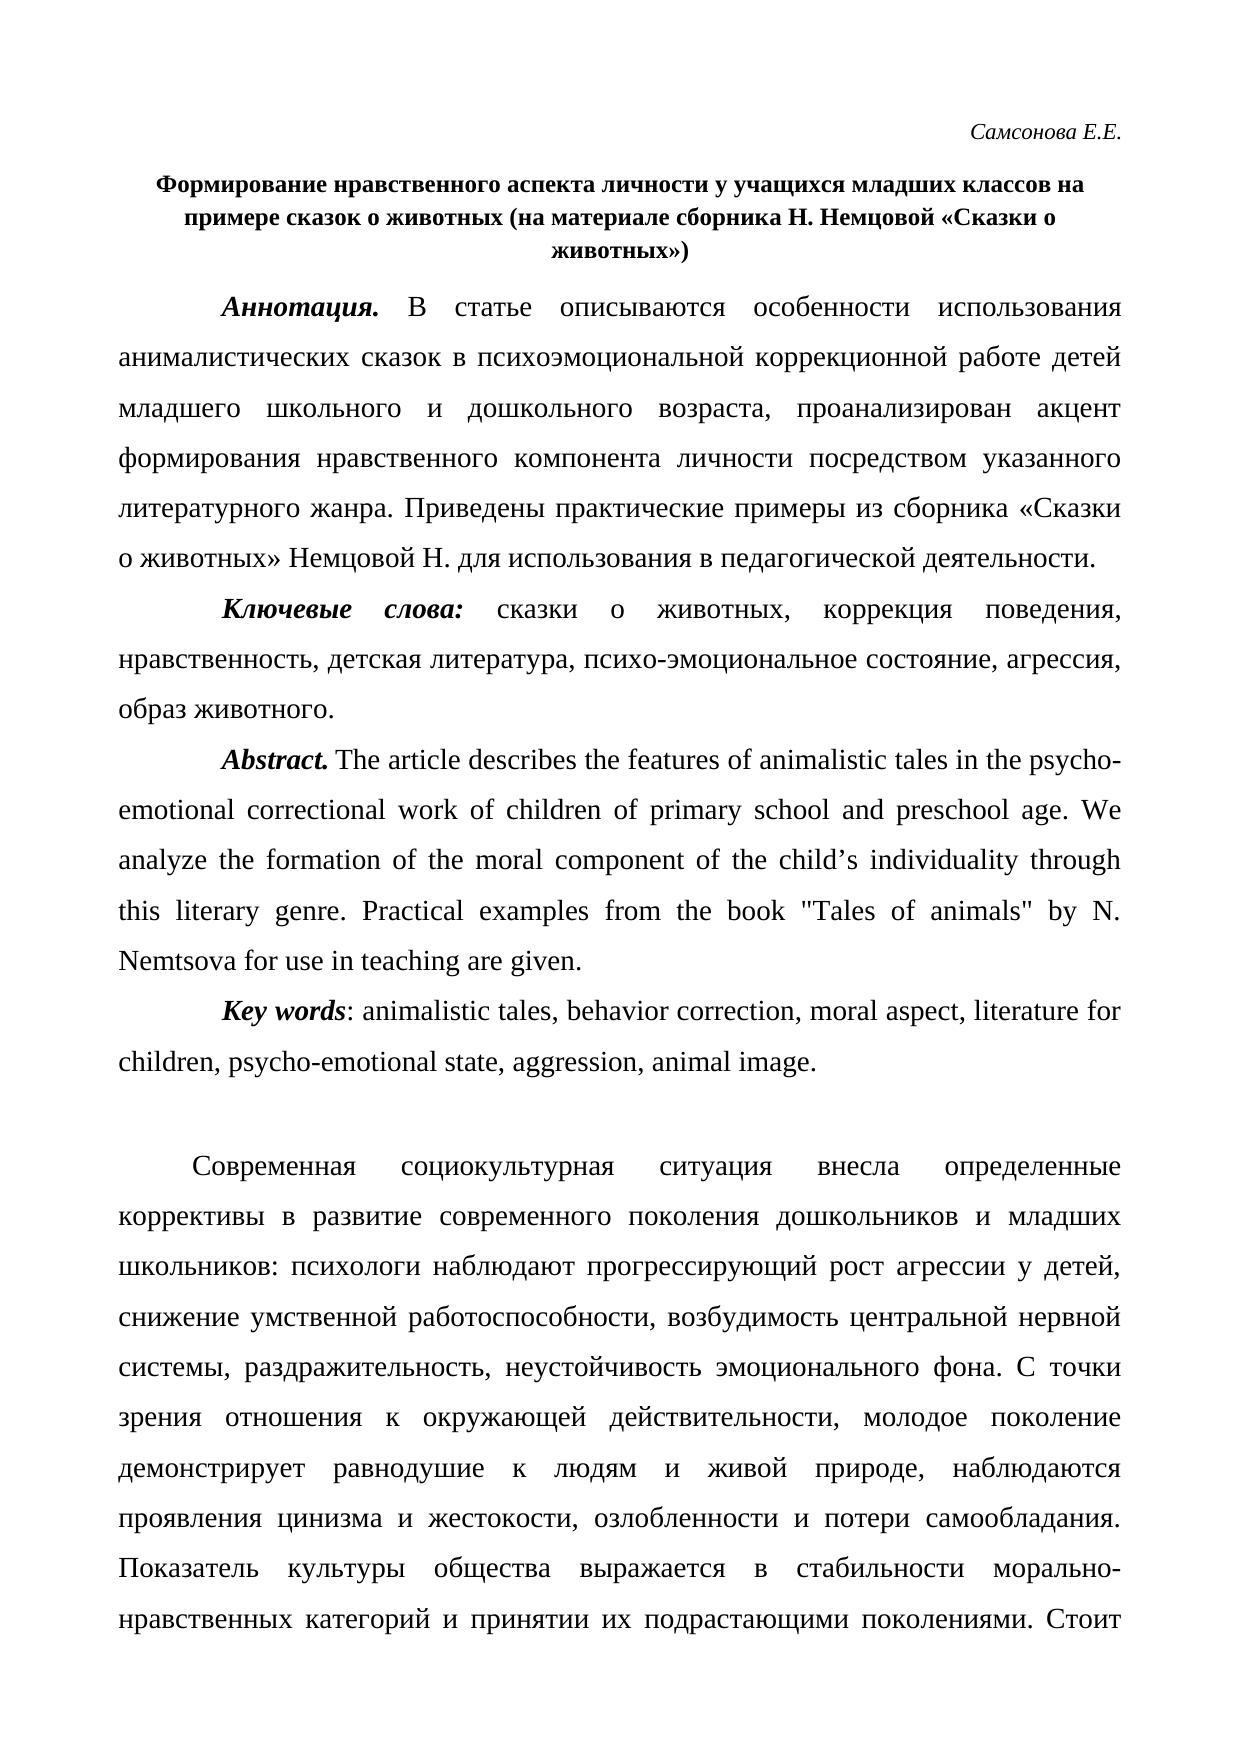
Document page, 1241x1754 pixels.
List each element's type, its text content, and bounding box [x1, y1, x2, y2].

text Key words: animalistic tales, behavior correction, moral aspect, literature for children, psycho-emotional state, aggression, animal image. [118, 993, 1122, 1077]
text Аннотация. В статье описываются особенности использования анималистических сказок в психоэмоциональной коррекционной работе детей младшего школьного и дошкольного возраста, проанализирован акцент формирования нравственного компонента личности посредством указанного литературного жанра. Приведены практические примеры из сборника «Сказки о животных» Немцовой Н. для использования в педагогической деятельности. [118, 289, 1122, 574]
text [118, 1148, 1122, 1634]
text Abstract. The article describes the features of animalistic tales in the psycho-emotional correctional work of children of primary school and preschool age. We analyze the formation of the moral component of the child’s individuality through this literary genre. Practical examples from the book "Tales of animals" by N. Nemtsova for use in teaching are given. [118, 742, 1122, 977]
text Формирование нравственного аспекта личности у учащихся младших классов на примере сказок о животных (на материале сборника Н. Немцовой «Сказки о животных») [118, 169, 1122, 264]
text Самсонова Е.Е. [118, 118, 1122, 144]
text Ключевые слова: сказки о животных, коррекция поведения, нравственность, детская литература, психо-эмоциональное состояние, агрессия, образ животного. [118, 591, 1122, 725]
